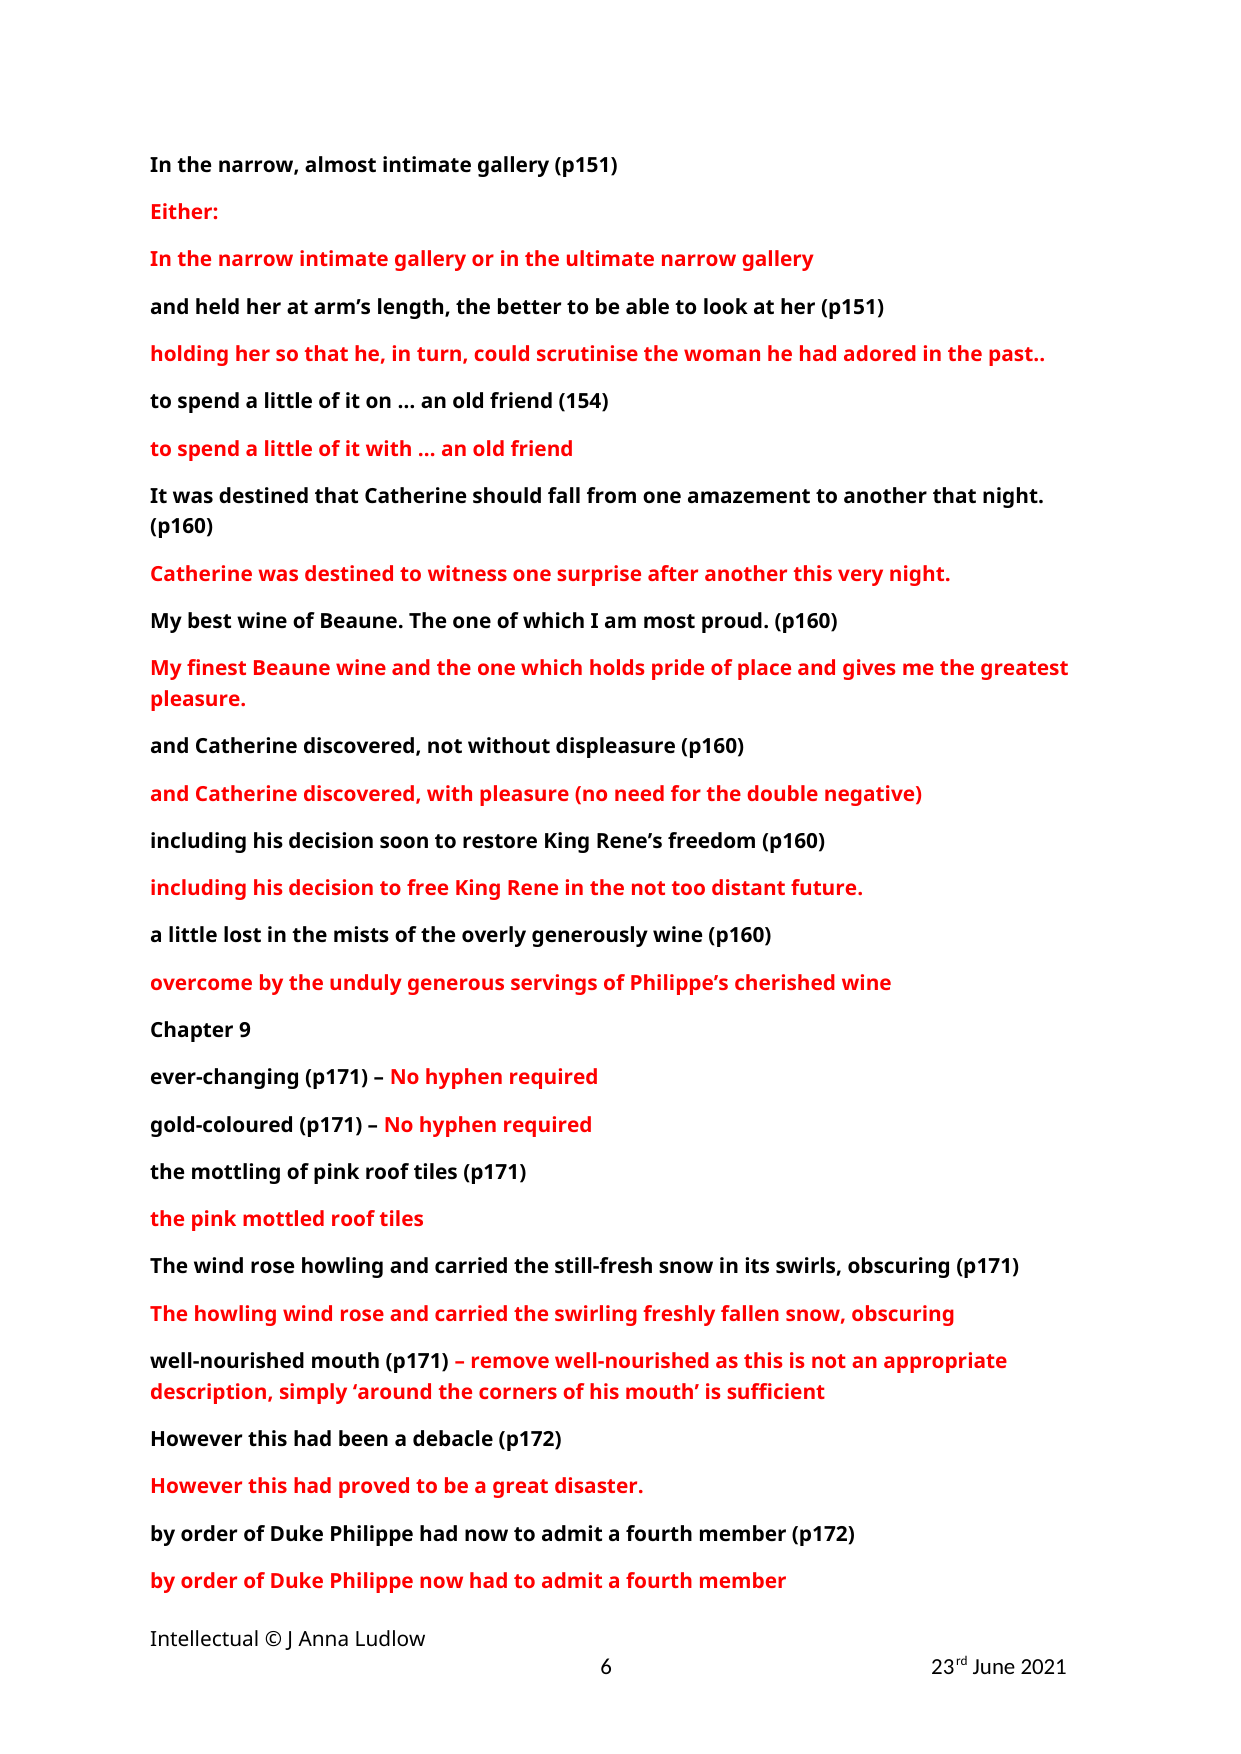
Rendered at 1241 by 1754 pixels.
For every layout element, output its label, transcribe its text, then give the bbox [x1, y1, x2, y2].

text It was destined that Catherine should fall from one amazement to another that night. (p160) [150, 481, 1090, 540]
text including his decision soon to restore King Rene’s freedom (p160) [150, 826, 1090, 854]
text holding her so that he, in turn, could scrutinise the woman he had adored in the past.. [150, 339, 1090, 368]
text In the narrow, almost intimate gallery (p151) [150, 150, 1090, 178]
text ever-changing (p171) – No hyphen required [150, 1062, 1090, 1091]
text The wind rose howling and carried the still-fresh snow in its swirls, obscuring (p171) [150, 1252, 1090, 1280]
text well-nourished mouth (p171) – remove well-nourished as this is not an appropriate description, simply ‘around the corners of his mouth’ is sufficient [150, 1346, 1090, 1405]
text the pink mottled roof tiles [150, 1204, 1090, 1233]
text The howling wind rose and carried the swirling freshly fallen snow, obscuring [150, 1299, 1090, 1327]
text a little lost in the mists of the overly generously wine (p160) [150, 921, 1090, 949]
text the mottling of pink roof tiles (p171) [150, 1157, 1090, 1186]
text My best wine of Beaune. The one of which I am most proud. (p160) [150, 606, 1090, 635]
text to spend a little of it with … an old friend [150, 434, 1090, 462]
text gold-coloured (p171) – No hyphen required [150, 1110, 1090, 1138]
text including his decision to free King Rene in the not too distant future. [150, 873, 1090, 902]
text to spend a little of it on … an old friend (154) [150, 386, 1090, 415]
text by order of Duke Philippe now had to admit a fourth member [150, 1566, 1090, 1594]
text Either: [150, 197, 1090, 226]
text overcome by the unduly generous servings of Philippe’s cherished wine [150, 968, 1090, 996]
text My finest Beaune wine and the one which holds pride of place and gives me the greatest pleasure. [150, 653, 1090, 713]
text Catherine was destined to witness one surprise after another this very night. [150, 559, 1090, 587]
text In the narrow intimate gallery or in the ultimate narrow gallery [150, 244, 1090, 273]
text and Catherine discovered, not without displeasure (p160) [150, 731, 1090, 760]
text by order of Duke Philippe had now to admit a fourth member (p172) [150, 1519, 1090, 1547]
text and held her at arm’s length, the better to be able to look at her (p151) [150, 292, 1090, 320]
text Chapter 9 [150, 1015, 1090, 1044]
text However this had been a debacle (p172) [150, 1424, 1090, 1453]
text However this had proved to be a great disaster. [150, 1471, 1090, 1500]
text and Catherine discovered, with pleasure (no need for the double negative) [150, 779, 1090, 807]
